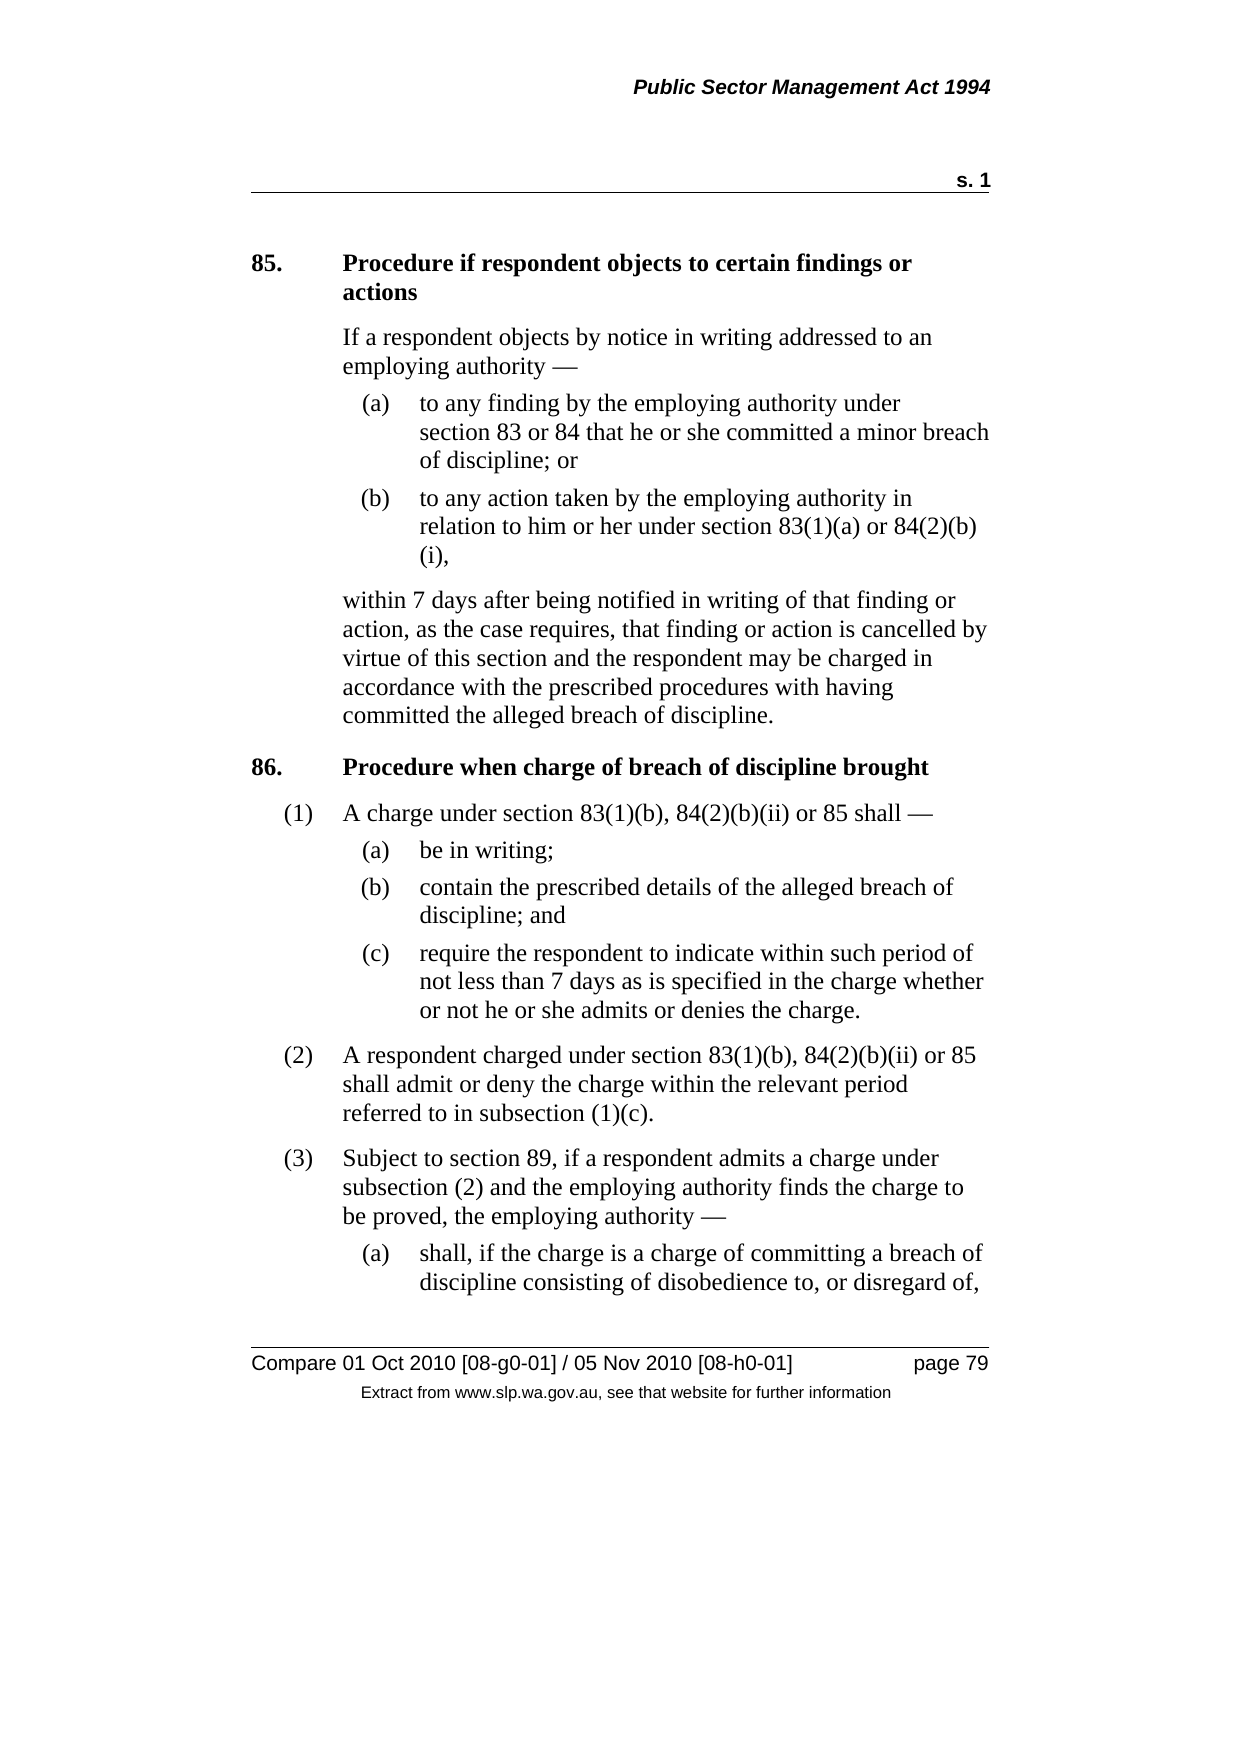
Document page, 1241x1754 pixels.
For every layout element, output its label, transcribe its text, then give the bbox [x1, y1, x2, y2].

text (a) to any finding by the employing authority under section 83 or 84 that he or she committed a minor breach of discipline; or [251, 388, 989, 474]
text (b) contain the prescribed details of the alleged breach of discipline; and [251, 872, 989, 929]
text (2) A respondent charged under section 83(1)(b), 84(2)(b)(ii) or 85 shall admit or deny the charge within the relevant period referred to in subsection (1)(c). [251, 1041, 989, 1127]
text (a) be in writing; [251, 835, 989, 863]
text (1) A charge under section 83(1)(b), 84(2)(b)(ii) or 85 shall — [251, 798, 989, 826]
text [251, 1238, 989, 1296]
text (3) Subject to section 89, if a respondent admits a charge under subsection (2) and the employing authority finds the charge to be proved, the employing authority — [251, 1143, 989, 1230]
text within 7 days after being notified in writing of that finding or action, as the case requires, that finding or action is cancelled by virtue of this section and the respondent may be charged in accordance with the prescribed procedures with having committed the alleged breach of discipline. [251, 586, 989, 729]
text If a respondent objects by notice in writing addressed to an employing authority — [251, 322, 989, 380]
text (c) require the respondent to indicate within such period of not less than 7 days as is specified in the charge whether or not he or she admits or denies the charge. [251, 938, 989, 1024]
text (b) to any action taken by the employing authority in relation to him or her under section 83(1)(a) or 84(2)(b)(i), [251, 483, 989, 569]
subtitle 86. Procedure when charge of breach of discipline brought [251, 752, 989, 781]
subtitle 85. Procedure if respondent objects to certain findings or actions [251, 248, 989, 306]
